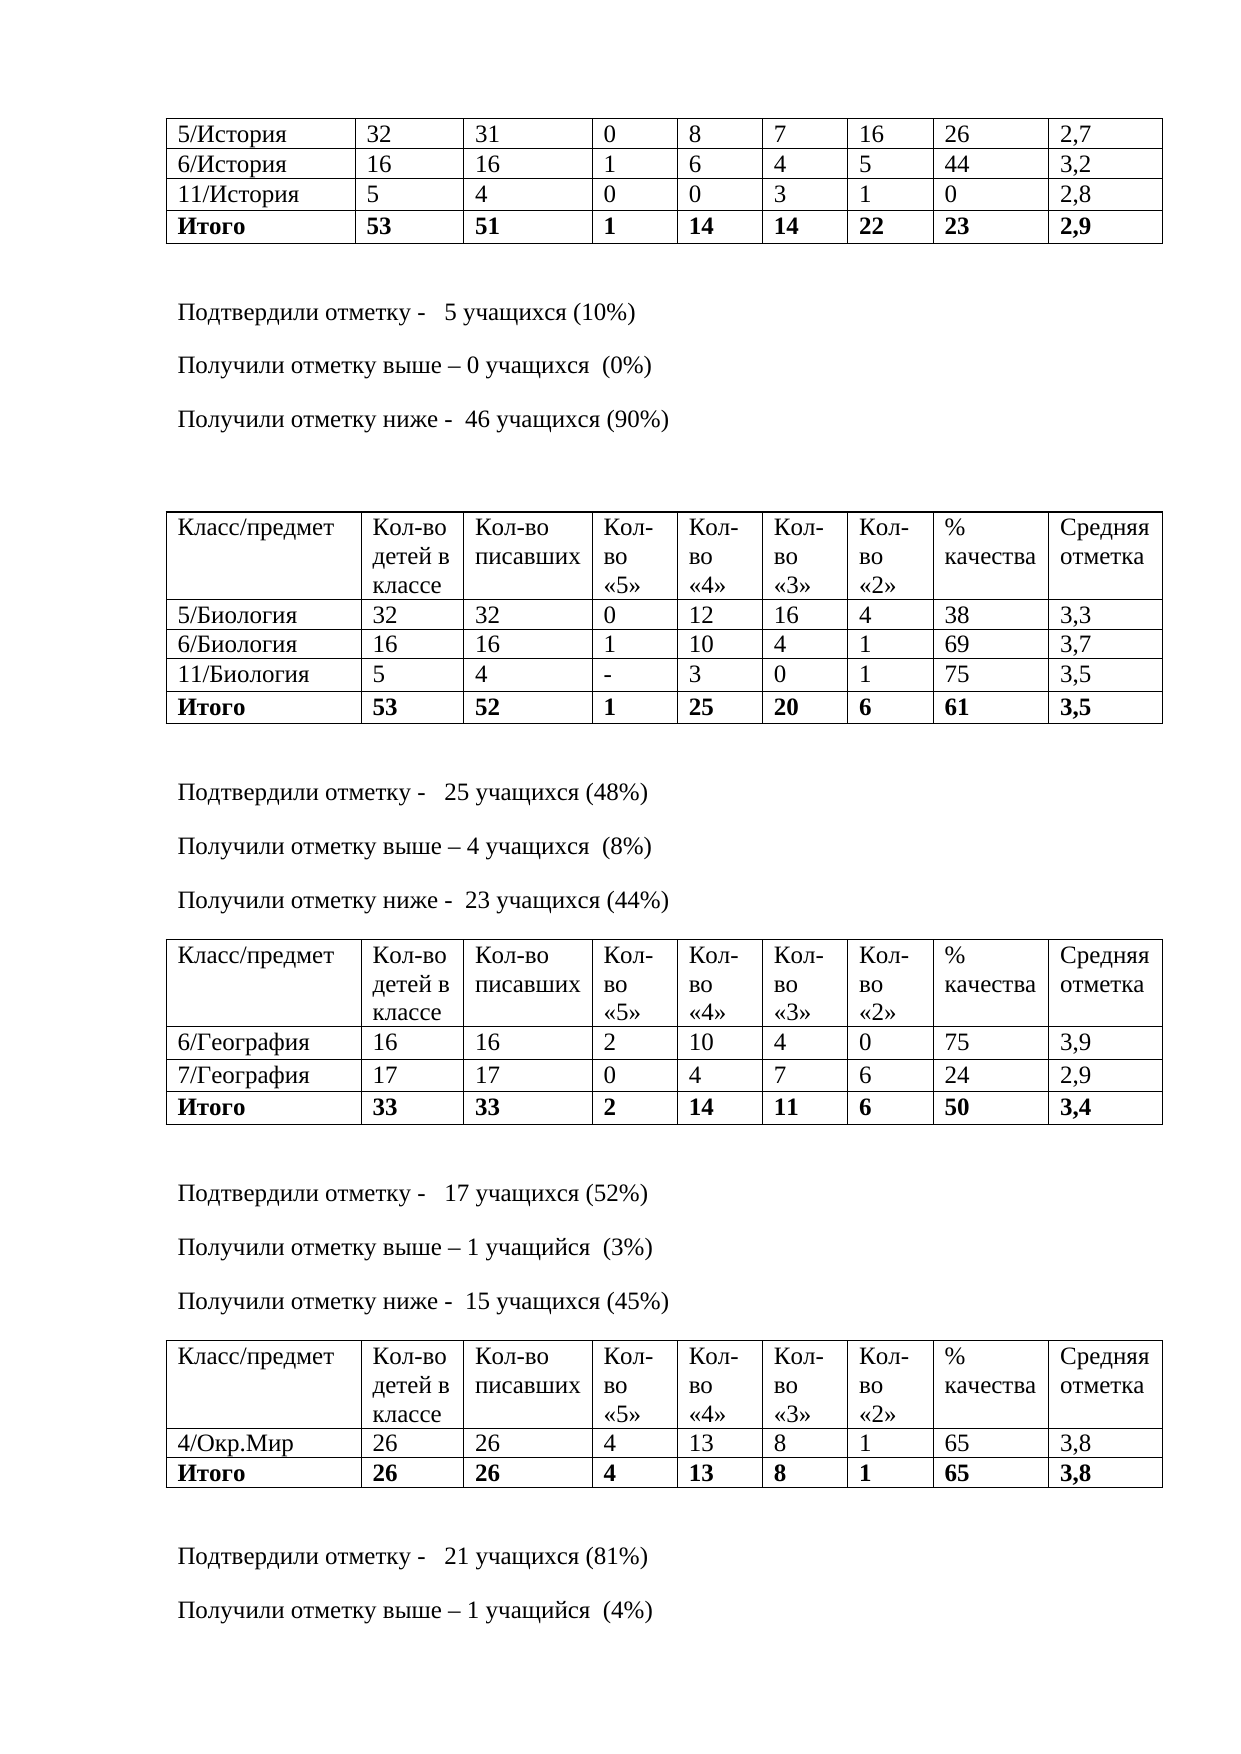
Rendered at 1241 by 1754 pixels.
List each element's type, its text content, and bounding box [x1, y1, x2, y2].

text Получили отметку выше – 1 учащийся (4%) [177, 1595, 1152, 1624]
text Подтвердили отметку - 25 учащихся (48%) [177, 777, 1152, 806]
table_cell 26 [934, 119, 1048, 148]
table_header Класс/предмет [167, 513, 361, 599]
table_cell 16 [464, 149, 592, 178]
table_header Класс/предмет [167, 940, 361, 1026]
text Подтвердили отметку - 17 учащихся (52%) [177, 1178, 1152, 1207]
table_cell 50 [934, 1092, 1048, 1124]
table_cell 0 [593, 179, 677, 210]
table_cell 6/География [167, 1027, 361, 1059]
table_cell 16 [763, 600, 847, 628]
table_cell 5/Биология [167, 600, 361, 628]
table_header Кол-во «3» [763, 940, 847, 1026]
text Получили отметку ниже - 15 учащихся (45%) [177, 1286, 1152, 1315]
table_cell 0 [848, 1027, 933, 1059]
text Получили отметку выше – 0 учащихся (0%) [177, 351, 1152, 379]
table_cell 4 [464, 179, 592, 210]
table_cell 13 [678, 1458, 762, 1487]
table_header Средняя отметка [1049, 940, 1162, 1026]
table_cell 3,4 [1049, 1092, 1162, 1124]
table_cell 33 [464, 1092, 592, 1124]
table_cell Итого [167, 1458, 361, 1487]
table_cell 3,8 [1049, 1458, 1162, 1487]
table_cell 26 [362, 1458, 463, 1487]
table_cell 3 [678, 659, 762, 691]
table_header Кол-во «3» [763, 513, 847, 599]
table_header Кол-во «2» [848, 940, 933, 1026]
table_header Кол-во «3» [763, 1341, 847, 1427]
table_cell 4 [848, 600, 933, 628]
table_cell 4 [763, 630, 847, 658]
table_cell 31 [464, 119, 592, 148]
table_cell 1 [848, 1429, 933, 1457]
table_cell 2,7 [1049, 119, 1162, 148]
table_cell 51 [464, 211, 592, 243]
table_cell 4/Окр.Мир [167, 1429, 361, 1457]
table_cell 14 [678, 1092, 762, 1124]
table_cell 1 [848, 1458, 933, 1487]
table_cell 16 [464, 630, 592, 658]
table_header Средняя отметка [1049, 513, 1162, 599]
table_cell 3,5 [1049, 659, 1162, 691]
table_cell 12 [678, 600, 762, 628]
table_cell 25 [678, 692, 762, 723]
table_cell 2 [593, 1027, 677, 1059]
table_cell 2 [593, 1092, 677, 1124]
table_cell 26 [362, 1429, 463, 1457]
text Получили отметку выше – 1 учащийся (3%) [177, 1232, 1152, 1261]
table_cell 13 [678, 1429, 762, 1457]
table_header Кол-во «2» [848, 513, 933, 599]
table_cell 16 [356, 149, 463, 178]
table_cell 38 [934, 600, 1048, 628]
table_cell 3,5 [1049, 692, 1162, 723]
table_cell 0 [593, 600, 677, 628]
table_cell 11/Биология [167, 659, 361, 691]
table_cell Итого [167, 692, 361, 723]
table_cell 32 [356, 119, 463, 148]
table_cell 10 [678, 1027, 762, 1059]
table_cell 4 [763, 149, 847, 178]
table_header Кол-во «4» [678, 513, 762, 599]
table_cell 0 [593, 119, 677, 148]
table_cell 20 [763, 692, 847, 723]
table_cell Итого [167, 1092, 361, 1124]
table_cell 3 [763, 179, 847, 210]
table_cell 8 [763, 1429, 847, 1457]
table_header % качества [934, 513, 1048, 599]
table_cell Итого [167, 211, 355, 243]
table_header Кол-во детей в классе [362, 940, 463, 1026]
table_cell 4 [593, 1429, 677, 1457]
table_cell 14 [763, 211, 847, 243]
table_cell 6/Биология [167, 630, 361, 658]
text Получили отметку выше – 4 учащихся (8%) [177, 831, 1152, 860]
table_cell 26 [464, 1458, 592, 1487]
table_cell 0 [678, 179, 762, 210]
table_cell 11 [763, 1092, 847, 1124]
table_cell 26 [464, 1429, 592, 1457]
table_cell 65 [934, 1429, 1048, 1457]
table_cell 16 [362, 1027, 463, 1059]
table_cell 1 [593, 630, 677, 658]
table_cell 52 [464, 692, 592, 723]
table_cell 2,9 [1049, 1060, 1162, 1091]
table_cell 6 [678, 149, 762, 178]
table_cell 14 [678, 211, 762, 243]
table_cell 2,9 [1049, 211, 1162, 243]
table_header Средняя отметка [1049, 1341, 1162, 1427]
text Подтвердили отметку - 5 учащихся (10%) [177, 297, 1152, 326]
table_cell 1 [593, 692, 677, 723]
table_cell 61 [934, 692, 1048, 723]
table_cell 4 [678, 1060, 762, 1091]
table_header Кол-во «5» [593, 513, 677, 599]
table_header Кол-во детей в классе [362, 1341, 463, 1427]
table_cell 6 [848, 1092, 933, 1124]
table_cell 4 [593, 1458, 677, 1487]
table_header Кол-во «5» [593, 1341, 677, 1427]
table_cell 6/История [167, 149, 355, 178]
table_cell 8 [763, 1458, 847, 1487]
table_cell 10 [678, 630, 762, 658]
table_cell 5 [356, 179, 463, 210]
table_cell 0 [934, 179, 1048, 210]
table_cell 3,7 [1049, 630, 1162, 658]
table_cell 1 [848, 179, 933, 210]
table_cell 1 [593, 149, 677, 178]
table_header Кол-во детей в классе [362, 513, 463, 599]
table_cell 16 [848, 119, 933, 148]
table_header % качества [934, 940, 1048, 1026]
table_cell 5 [362, 659, 463, 691]
table_header Кол-во «4» [678, 1341, 762, 1427]
table_cell 16 [464, 1027, 592, 1059]
table_cell 3,2 [1049, 149, 1162, 178]
text Получили отметку ниже - 46 учащихся (90%) [177, 404, 1152, 433]
table_cell 3,9 [1049, 1027, 1162, 1059]
table_cell 17 [362, 1060, 463, 1091]
table_cell - [593, 659, 677, 691]
table_cell 2,8 [1049, 179, 1162, 210]
table_cell 11/История [167, 179, 355, 210]
table_cell 16 [362, 630, 463, 658]
table_cell 3,8 [1049, 1429, 1162, 1457]
table_cell 32 [362, 600, 463, 628]
table_header Кол-во «2» [848, 1341, 933, 1427]
table_cell 75 [934, 659, 1048, 691]
table_cell 6 [848, 692, 933, 723]
table_cell 4 [763, 1027, 847, 1059]
table_cell 53 [356, 211, 463, 243]
table_header Кол-во писавших [464, 1341, 592, 1427]
table_cell 44 [934, 149, 1048, 178]
table_cell 0 [593, 1060, 677, 1091]
table_cell 7 [763, 1060, 847, 1091]
table_cell 23 [934, 211, 1048, 243]
table_cell 5/История [167, 119, 355, 148]
table_cell 3,3 [1049, 600, 1162, 628]
table_cell 32 [464, 600, 592, 628]
table_header Кол-во писавших [464, 513, 592, 599]
text Подтвердили отметку - 21 учащихся (81%) [177, 1541, 1152, 1570]
table_cell 1 [848, 630, 933, 658]
table_cell 24 [934, 1060, 1048, 1091]
table_cell 33 [362, 1092, 463, 1124]
table_cell 17 [464, 1060, 592, 1091]
table_cell 8 [678, 119, 762, 148]
table_cell 22 [848, 211, 933, 243]
table_cell 7 [763, 119, 847, 148]
table_header Кол-во «4» [678, 940, 762, 1026]
table_cell 0 [763, 659, 847, 691]
text Получили отметку ниже - 23 учащихся (44%) [177, 885, 1152, 914]
table_cell 65 [934, 1458, 1048, 1487]
table_header Кол-во писавших [464, 940, 592, 1026]
table_cell 69 [934, 630, 1048, 658]
table_cell 6 [848, 1060, 933, 1091]
table_header % качества [934, 1341, 1048, 1427]
table_cell 1 [848, 659, 933, 691]
table_cell 53 [362, 692, 463, 723]
table_header Класс/предмет [167, 1341, 361, 1427]
table_cell 7/География [167, 1060, 361, 1091]
table_cell 75 [934, 1027, 1048, 1059]
table_cell 5 [848, 149, 933, 178]
table_cell 1 [593, 211, 677, 243]
table_cell 4 [464, 659, 592, 691]
table_header Кол-во «5» [593, 940, 677, 1026]
